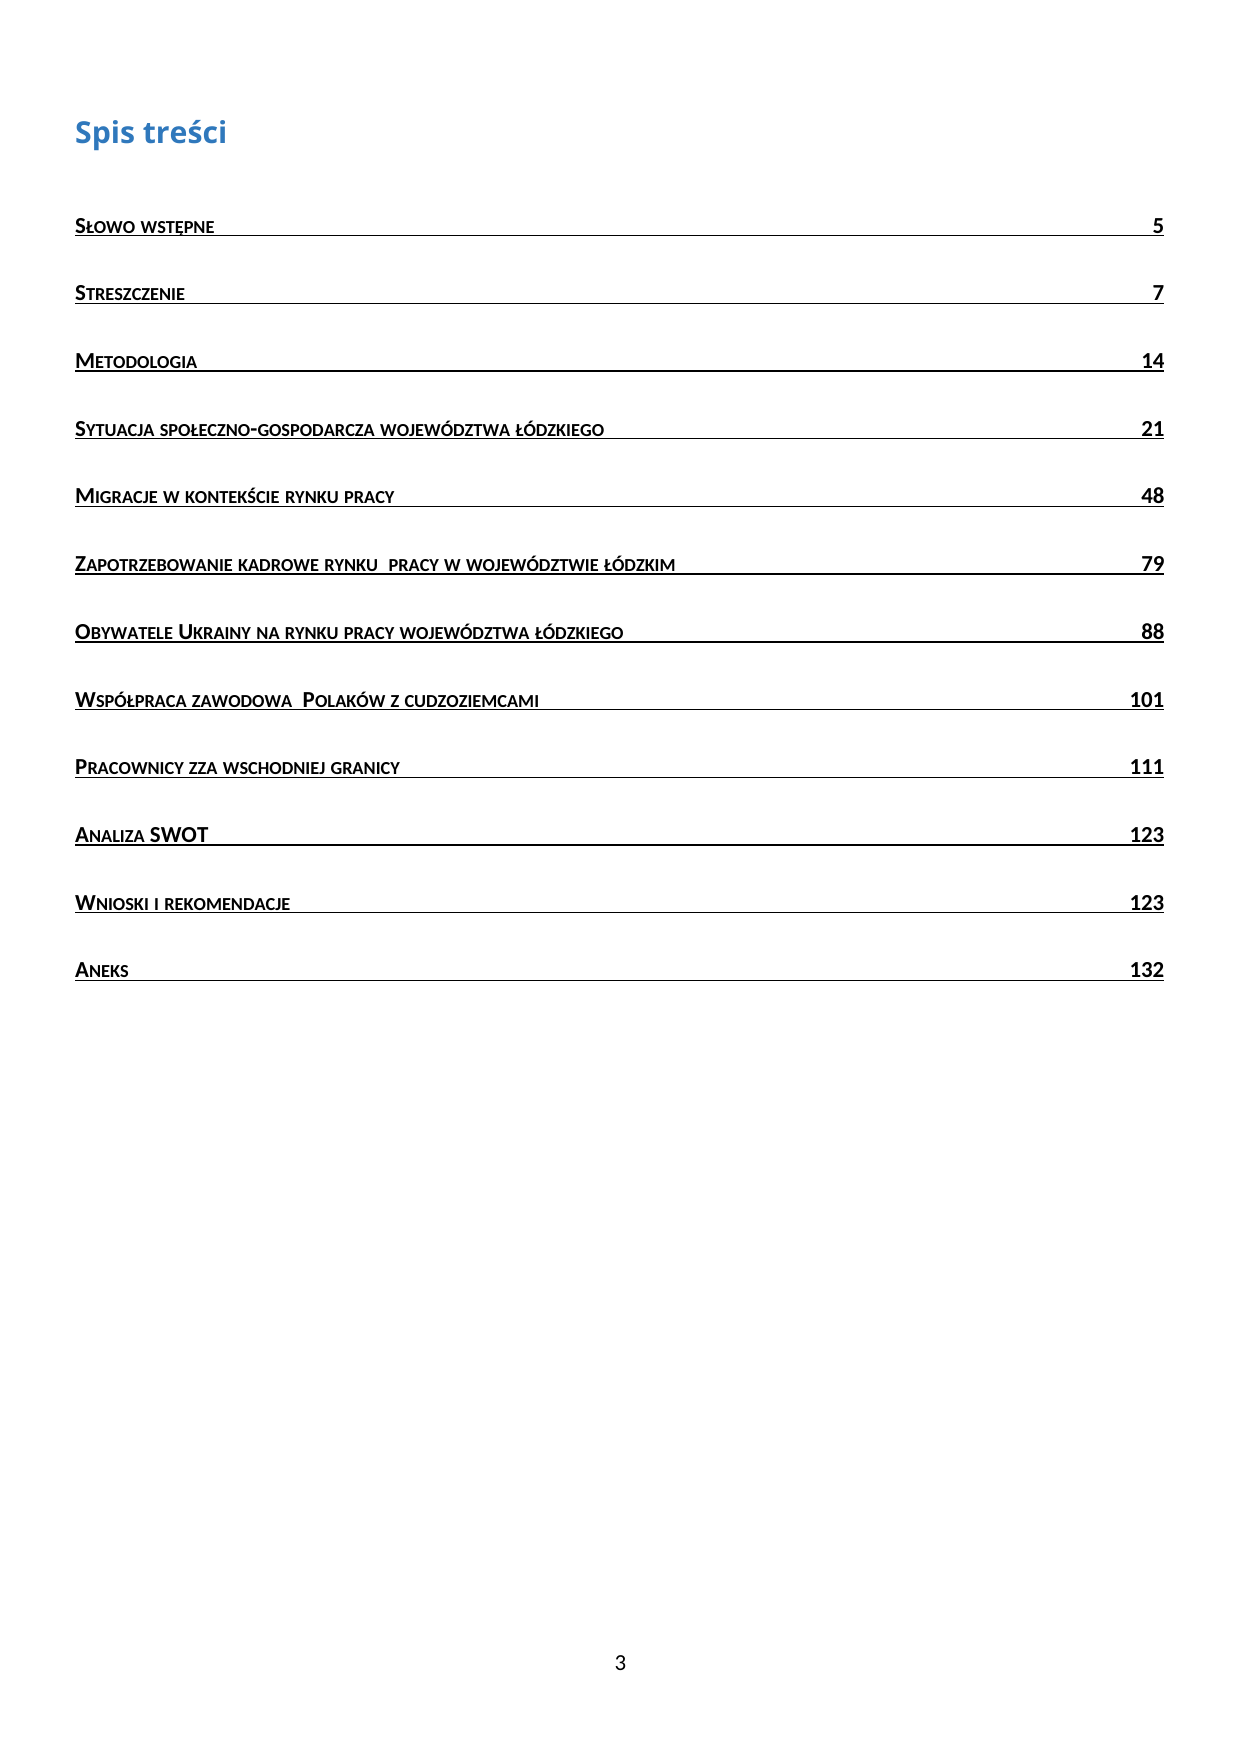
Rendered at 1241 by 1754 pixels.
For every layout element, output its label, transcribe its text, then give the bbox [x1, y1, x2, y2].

text Spis treści [75, 112, 1165, 153]
